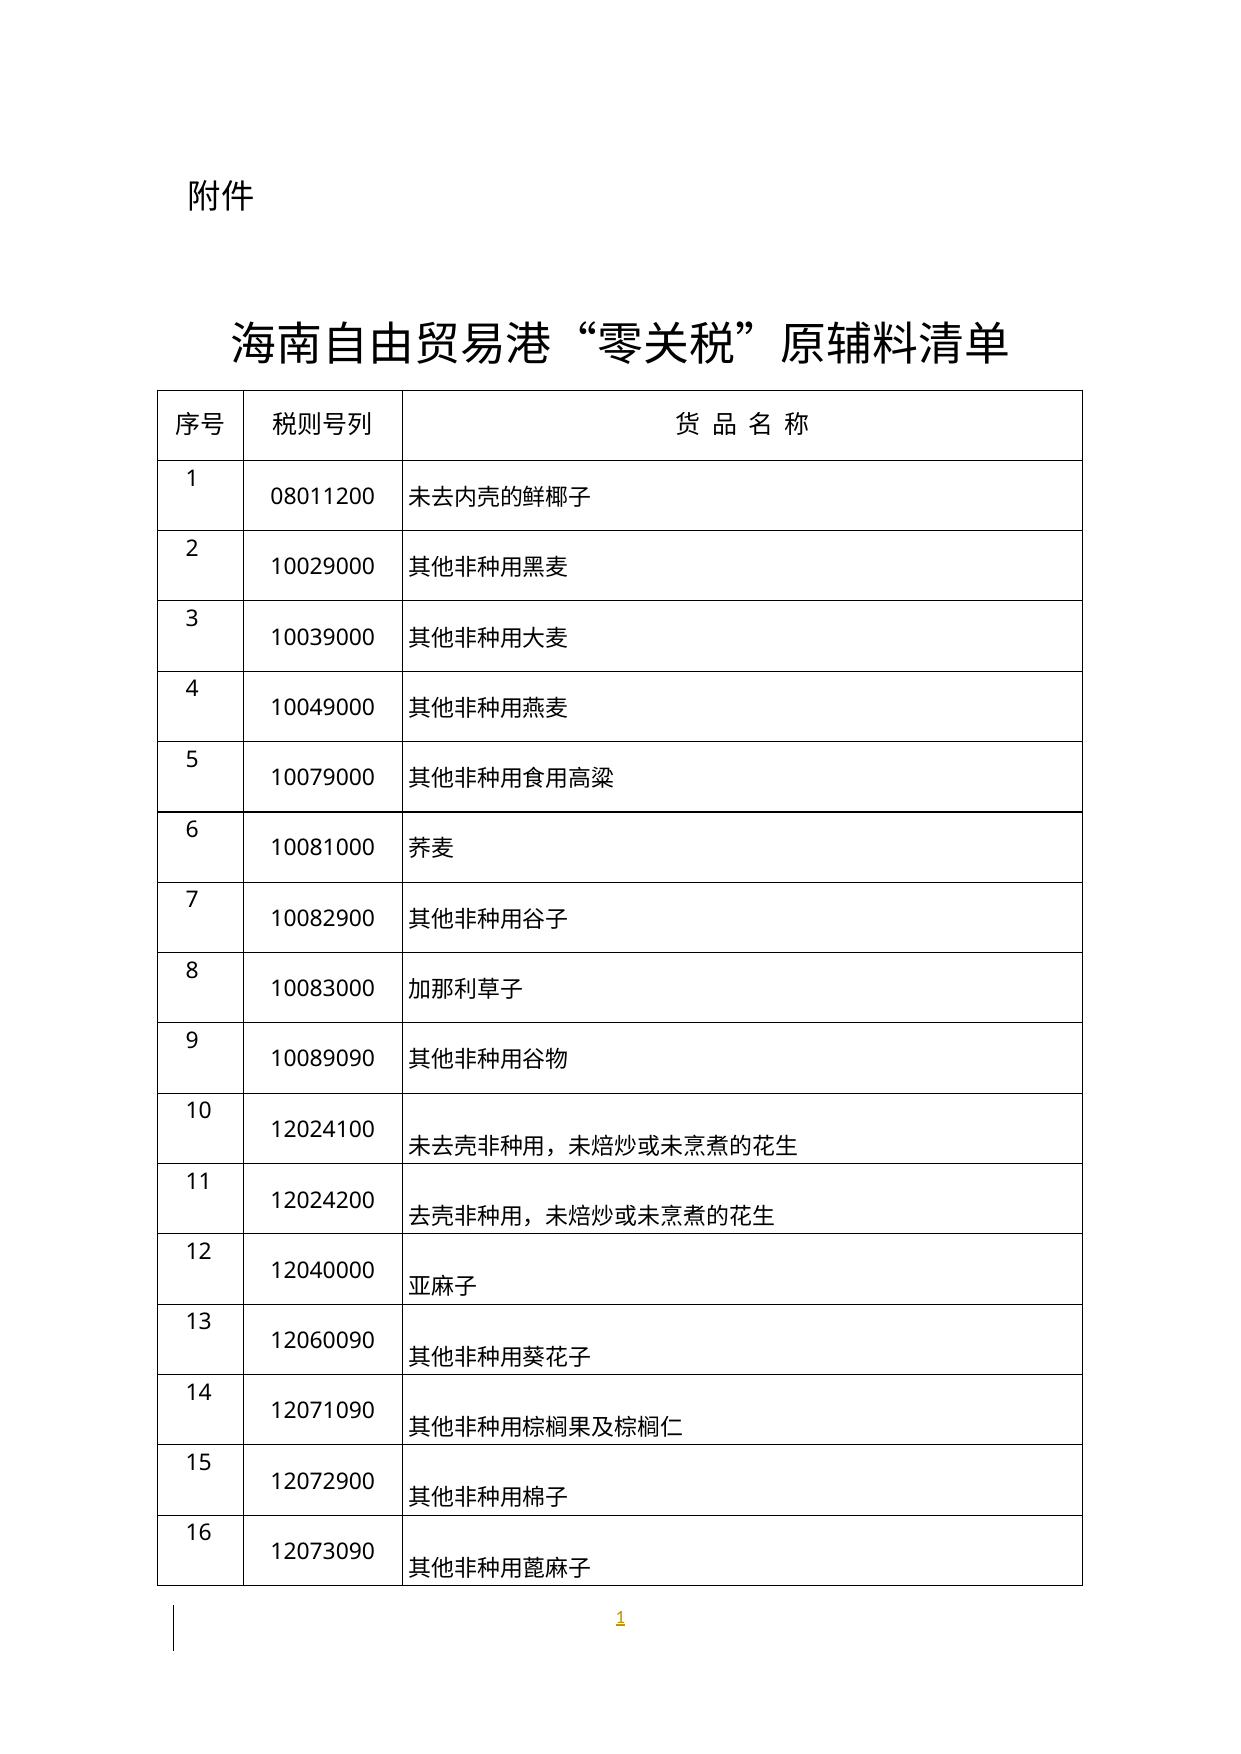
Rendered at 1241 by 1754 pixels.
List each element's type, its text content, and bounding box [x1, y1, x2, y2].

table_cell 08011200 [244, 461, 402, 530]
table_cell 未去壳非种用，未焙炒或未烹煮的花生 [403, 1094, 1082, 1163]
table_cell 10079000 [244, 742, 402, 811]
table_header 税则号列 [244, 391, 402, 460]
table_cell [158, 1375, 243, 1444]
table_cell [158, 1516, 243, 1585]
table_cell 加那利草子 [403, 953, 1082, 1022]
table_cell 未去内壳的鲜椰子 [403, 461, 1082, 530]
table_cell [158, 672, 243, 741]
table_cell [158, 1023, 243, 1093]
table_cell 10039000 [244, 601, 402, 671]
table_cell 其他非种用大麦 [403, 601, 1082, 671]
table_cell [158, 1234, 243, 1303]
table_cell [158, 1164, 243, 1233]
text 海南自由贸易港“零关税”原辅料清单 [187, 292, 1053, 389]
text 附件 [187, 162, 1053, 227]
table_cell 其他非种用谷子 [403, 883, 1082, 952]
table_cell 10081000 [244, 813, 402, 882]
table_cell 其他非种用蓖麻子 [403, 1516, 1082, 1585]
table_cell [158, 883, 243, 952]
table_cell [158, 742, 243, 811]
table_cell 12024100 [244, 1094, 402, 1163]
table_cell [158, 531, 243, 600]
table_cell 10083000 [244, 953, 402, 1022]
table_cell 亚麻子 [403, 1234, 1082, 1303]
table_cell 10089090 [244, 1023, 402, 1093]
table_cell 其他非种用葵花子 [403, 1305, 1082, 1374]
table_cell 其他非种用黑麦 [403, 531, 1082, 600]
table_cell 12024200 [244, 1164, 402, 1233]
table_cell [158, 1305, 243, 1374]
table_header 序号 [158, 391, 243, 460]
table_cell 其他非种用谷物 [403, 1023, 1082, 1093]
table_cell [158, 813, 243, 882]
table_cell [158, 601, 243, 671]
table_cell [158, 1094, 243, 1163]
table_cell 10049000 [244, 672, 402, 741]
table_cell 其他非种用棉子 [403, 1445, 1082, 1514]
table_cell 其他非种用食用高粱 [403, 742, 1082, 811]
table_cell 12072900 [244, 1445, 402, 1514]
table_cell 10082900 [244, 883, 402, 952]
table_cell 其他非种用棕榈果及棕榈仁 [403, 1375, 1082, 1444]
table_cell 去壳非种用，未焙炒或未烹煮的花生 [403, 1164, 1082, 1233]
table_cell 12071090 [244, 1375, 402, 1444]
table_cell [158, 1445, 243, 1514]
table_header 货 品 名 称 [403, 391, 1082, 460]
table_cell 12060090 [244, 1305, 402, 1374]
table_cell 荞麦 [403, 813, 1082, 882]
table_cell 其他非种用燕麦 [403, 672, 1082, 741]
table_cell 10029000 [244, 531, 402, 600]
table_cell [158, 953, 243, 1022]
table_cell 12073090 [244, 1516, 402, 1585]
table_cell 12040000 [244, 1234, 402, 1303]
table_cell [158, 461, 243, 530]
